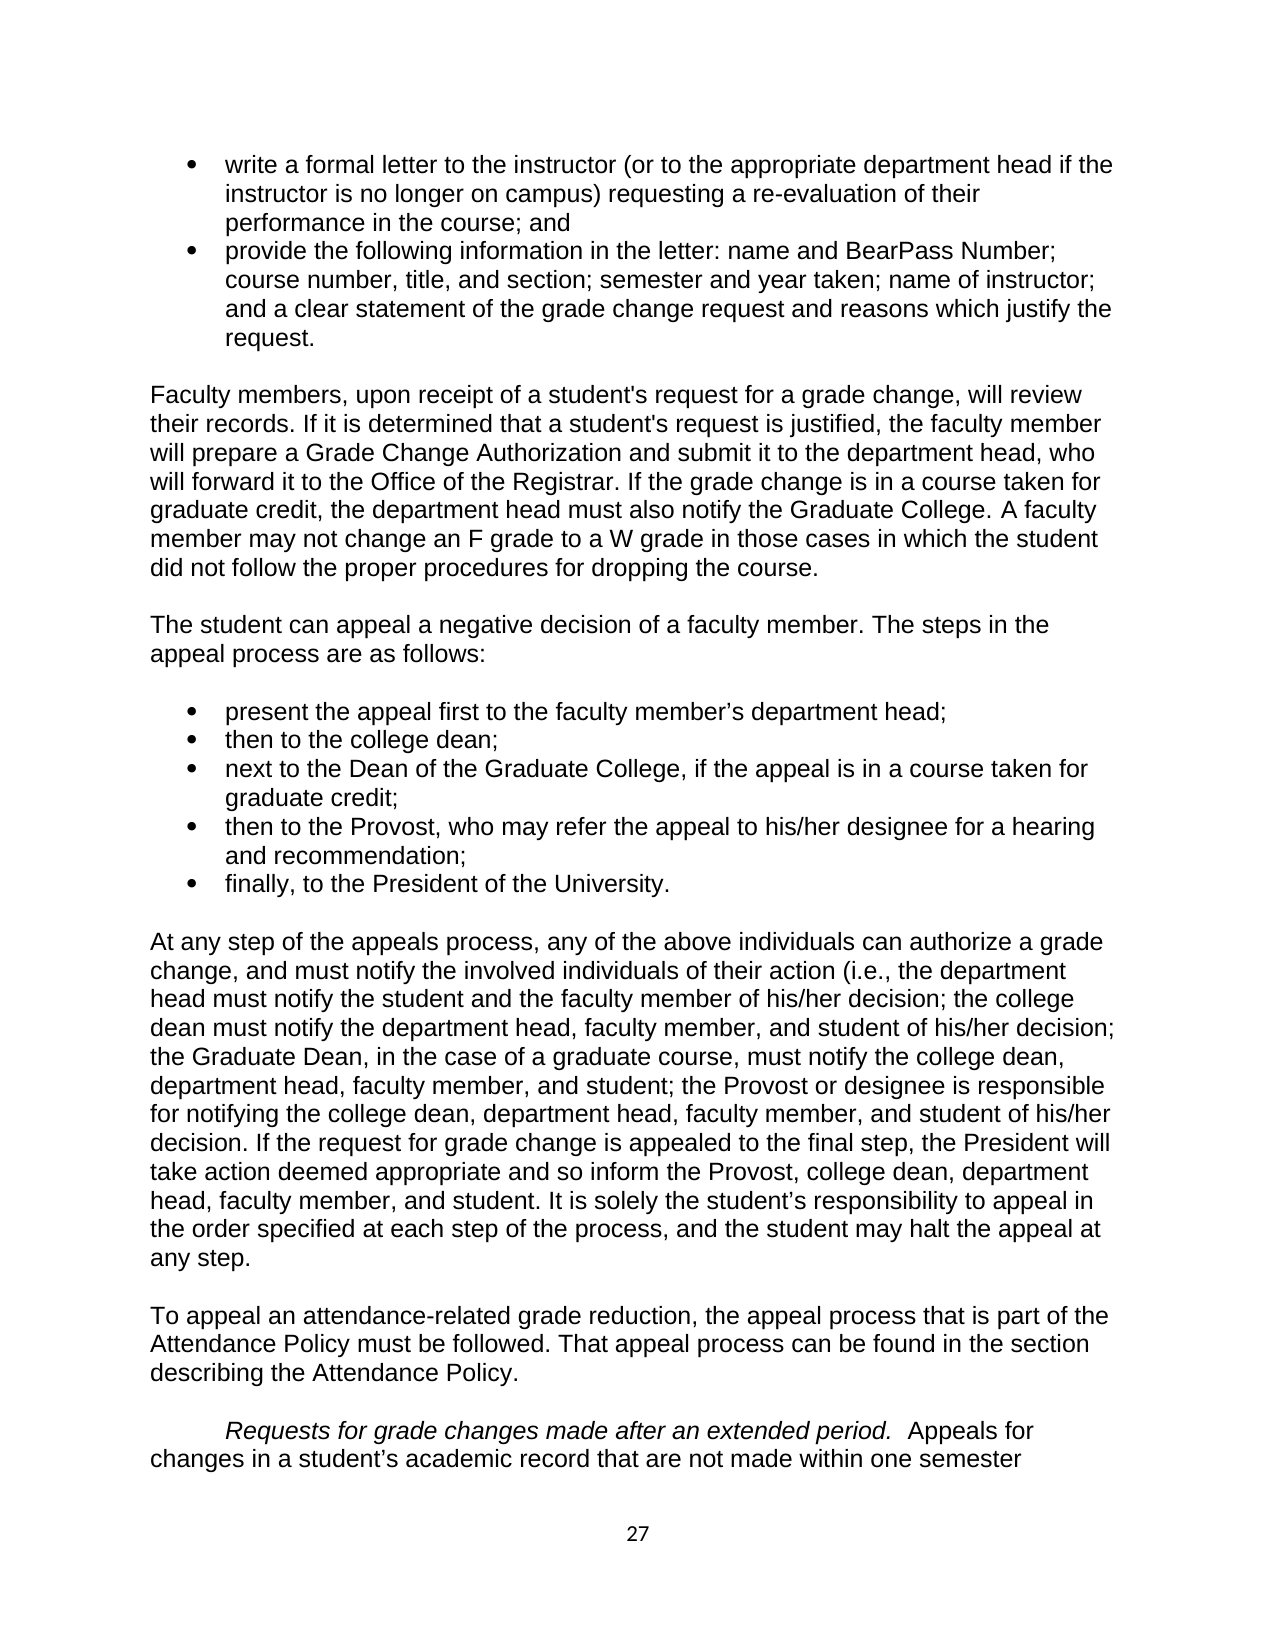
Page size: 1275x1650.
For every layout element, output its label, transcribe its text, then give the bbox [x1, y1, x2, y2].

text Faculty members, upon receipt of a student's request for a grade change, will review their records. If it is determined that a student's request is justified, the faculty member will prepare a Grade Change Authorization and submit it to the department head, who will forward it to the Office of the Registrar. If the grade change is in a course taken for graduate credit, the department head must also notify the Graduate College. A faculty member may not change an F grade to a W grade in those cases in which the student did not follow the proper procedures for dropping the course. [150, 380, 1125, 581]
text To appeal an attendance-related grade reduction, the appeal process that is part of the Attendance Policy must be followed. That appeal process can be found in the section describing the Attendance Policy. [150, 1301, 1125, 1387]
list next to the Dean of the Graduate College, if the appeal is in a course taken for graduate credit; [187, 754, 1125, 812]
list provide the following information in the letter: name and BearPass Number; course number, title, and section; semester and year taken; name of instructor; and a clear statement of the grade change request and reasons which justify the request. [187, 236, 1125, 351]
list then to the Provost, who may refer the appeal to his/her designee for a hearing and recommendation; [187, 812, 1125, 869]
list write a formal letter to the instructor (or to the appropriate department head if the instructor is no longer on campus) requesting a re-evaluation of their performance in the course; and [187, 150, 1125, 236]
list finally, to the President of the University. [187, 869, 1125, 898]
list present the appeal first to the faculty member’s department head; [187, 696, 1125, 725]
text At any step of the appeals process, any of the above individuals can authorize a grade change, and must notify the involved individuals of their action (i.e., the department head must notify the student and the faculty member of his/her decision; the college dean must notify the department head, faculty member, and student of his/her decision; the Graduate Dean, in the case of a graduate course, must notify the college dean, department head, faculty member, and student; the Provost or designee is responsible for notifying the college dean, department head, faculty member, and student of his/her decision. If the request for grade change is appealed to the final step, the President will take action deemed appropriate and so inform the Provost, college dean, department head, faculty member, and student. It is solely the student’s responsibility to appeal in the order specified at each step of the process, and the student may halt the appeal at any step. [150, 927, 1125, 1272]
list then to the college dean; [187, 725, 1125, 754]
text The student can appeal a negative decision of a faculty member. The steps in the appeal process are as follows: [150, 610, 1125, 668]
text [150, 1416, 1125, 1473]
